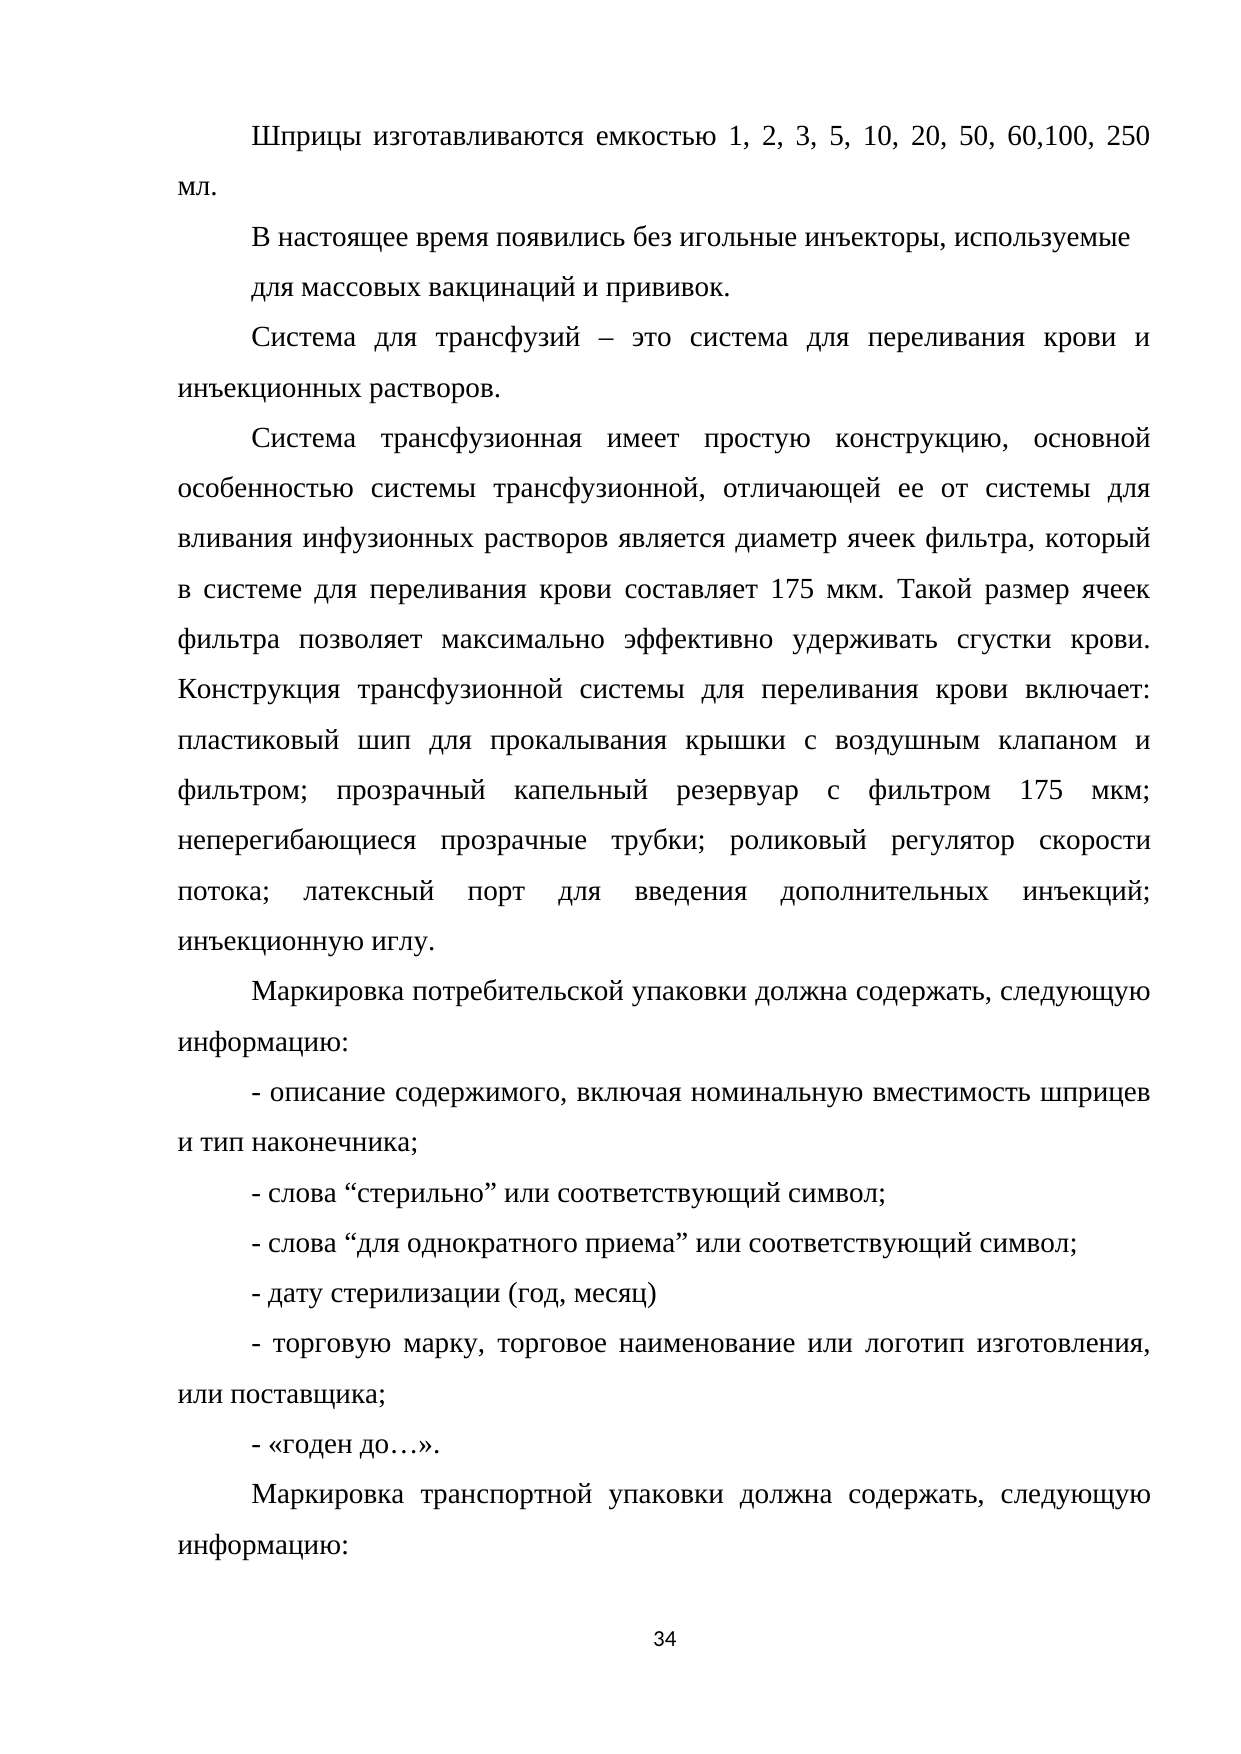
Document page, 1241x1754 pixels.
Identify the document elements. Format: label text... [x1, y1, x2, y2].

text Система трансфузионная имеет простую конструкцию, основной особенностью системы трансфузионной, отличающей ее от системы для вливания инфузионных растворов является диаметр ячеек фильтра, который в системе для переливания крови составляет 175 мкм. Такой размер ячеек фильтра позволяет максимально эффективно удерживать сгустки крови. Конструкция трансфузионной системы для переливания крови включает: пластиковый шип для прокалывания крышки с воздушным клапаном и фильтром; прозрачный капельный резервуар с фильтром 175 мкм; неперегибающиеся прозрачные трубки; роликовый регулятор скорости потока; латексный порт для введения дополнительных инъекций; инъекционную иглу. [177, 420, 1152, 957]
text - «годен до…». [177, 1426, 1152, 1460]
text Шприцы изготавливаются емкостью 1, 2, 3, 5, 10, 20, 50, 60,100, 250 мл. [177, 118, 1152, 202]
text - дату стерилизации (год, месяц) [177, 1275, 1152, 1309]
text - слова “стерильно” или соответствующий символ; [177, 1175, 1152, 1208]
text В настоящее время появились без игольные инъекторы, используемые [177, 219, 1152, 252]
text Система для трансфузий – это система для переливания крови и инъекционных растворов. [177, 319, 1152, 403]
text - слова “для однократного приема” или соответствующий символ; [177, 1225, 1152, 1258]
text Маркировка транспортной упаковки должна содержать, следующую информацию: [177, 1477, 1152, 1560]
text - торговую марку, торговое наименование или логотип изготовления, или поставщика; [177, 1326, 1152, 1409]
text Маркировка потребительской упаковки должна содержать, следующую информацию: [177, 973, 1152, 1057]
text для массовых вакцинаций и прививок. [177, 269, 1152, 303]
text - описание содержимого, включая номинальную вместимость шприцев и тип наконечника; [177, 1074, 1152, 1158]
